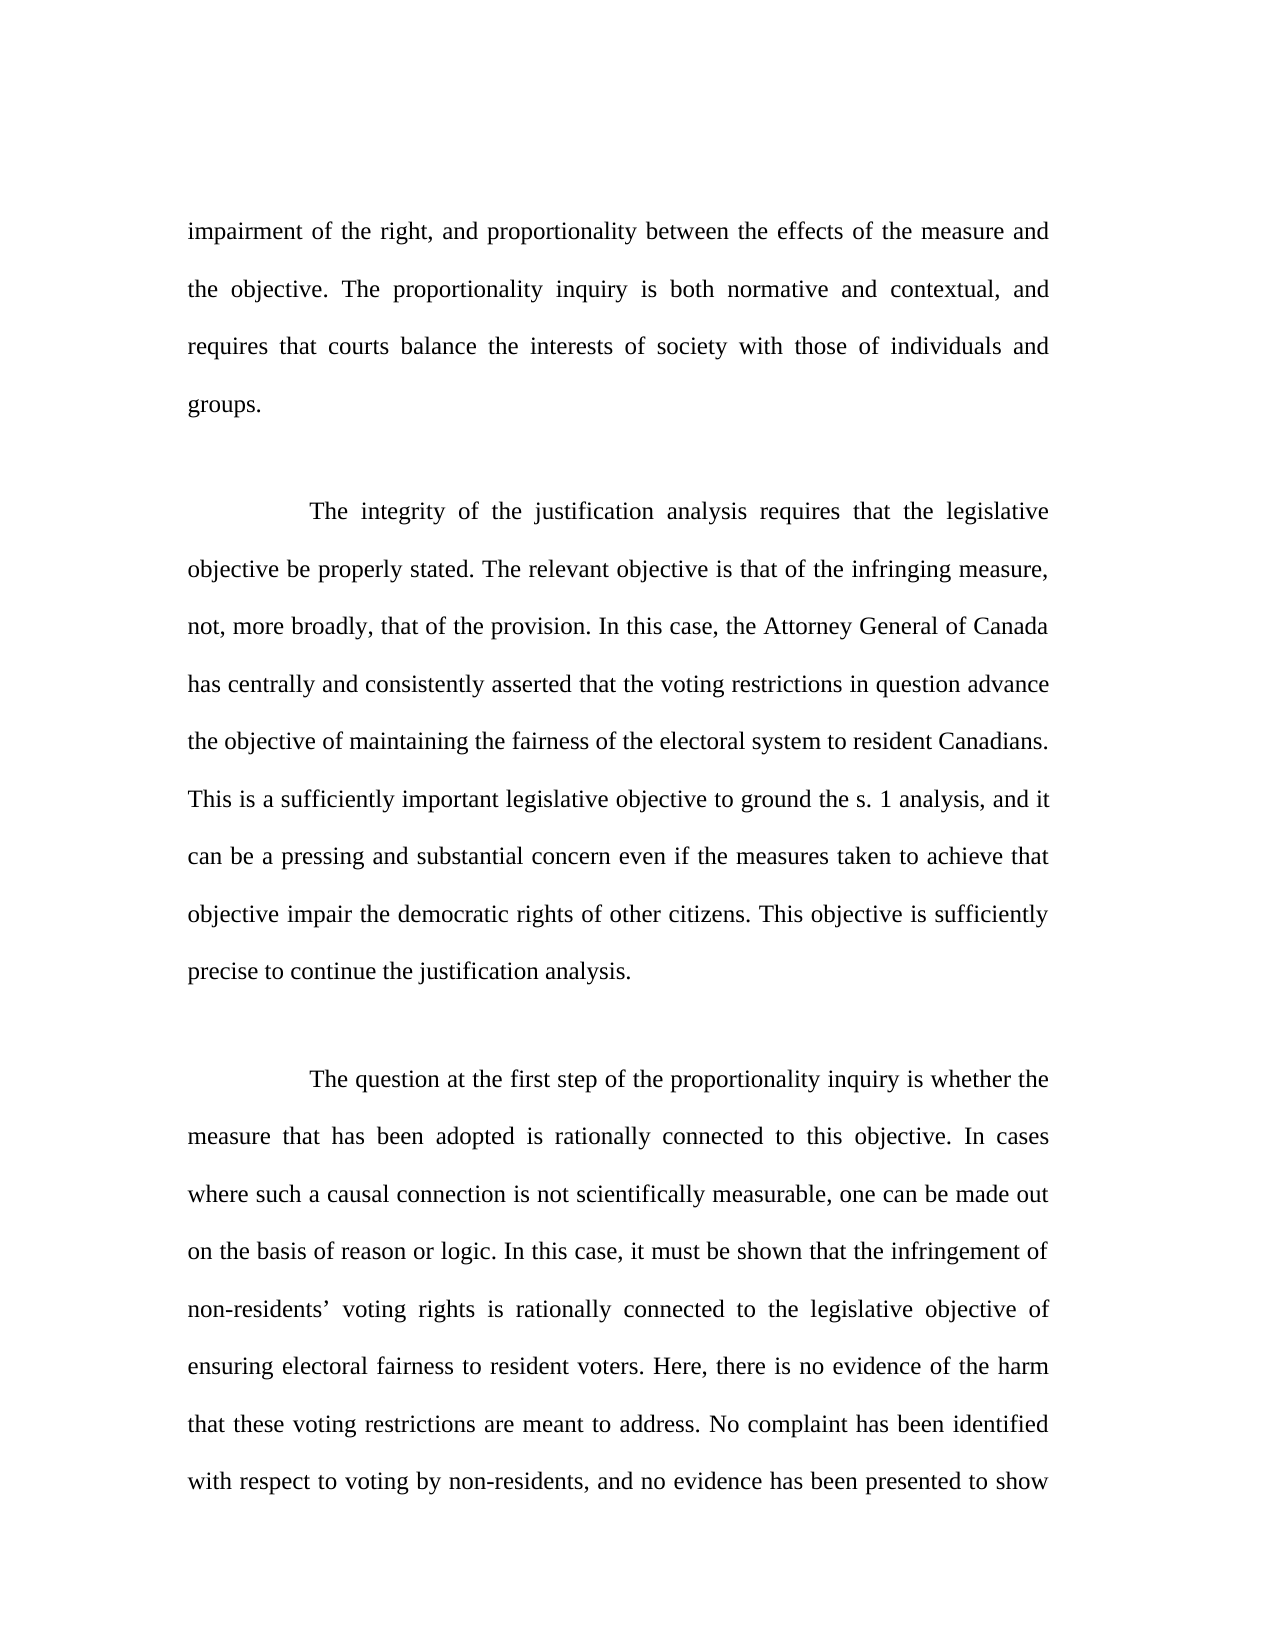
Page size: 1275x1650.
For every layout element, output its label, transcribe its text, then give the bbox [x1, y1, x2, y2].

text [187, 216, 1050, 418]
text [187, 1064, 1050, 1495]
text The integrity of the justification analysis requires that the legislative objective be properly stated. The relevant objective is that of the infringing measure, not, more broadly, that of the provision. In this case, the Attorney General of Canada has centrally and consistently asserted that the voting restrictions in question advance the objective of maintaining the fairness of the electoral system to resident Canadians. This is a sufficiently important legislative objective to ground the s. 1 analysis, and it can be a pressing and substantial concern even if the measures taken to achieve that objective impair the democratic rights of other citizens. This objective is sufficiently precise to continue the justification analysis. [187, 496, 1050, 985]
